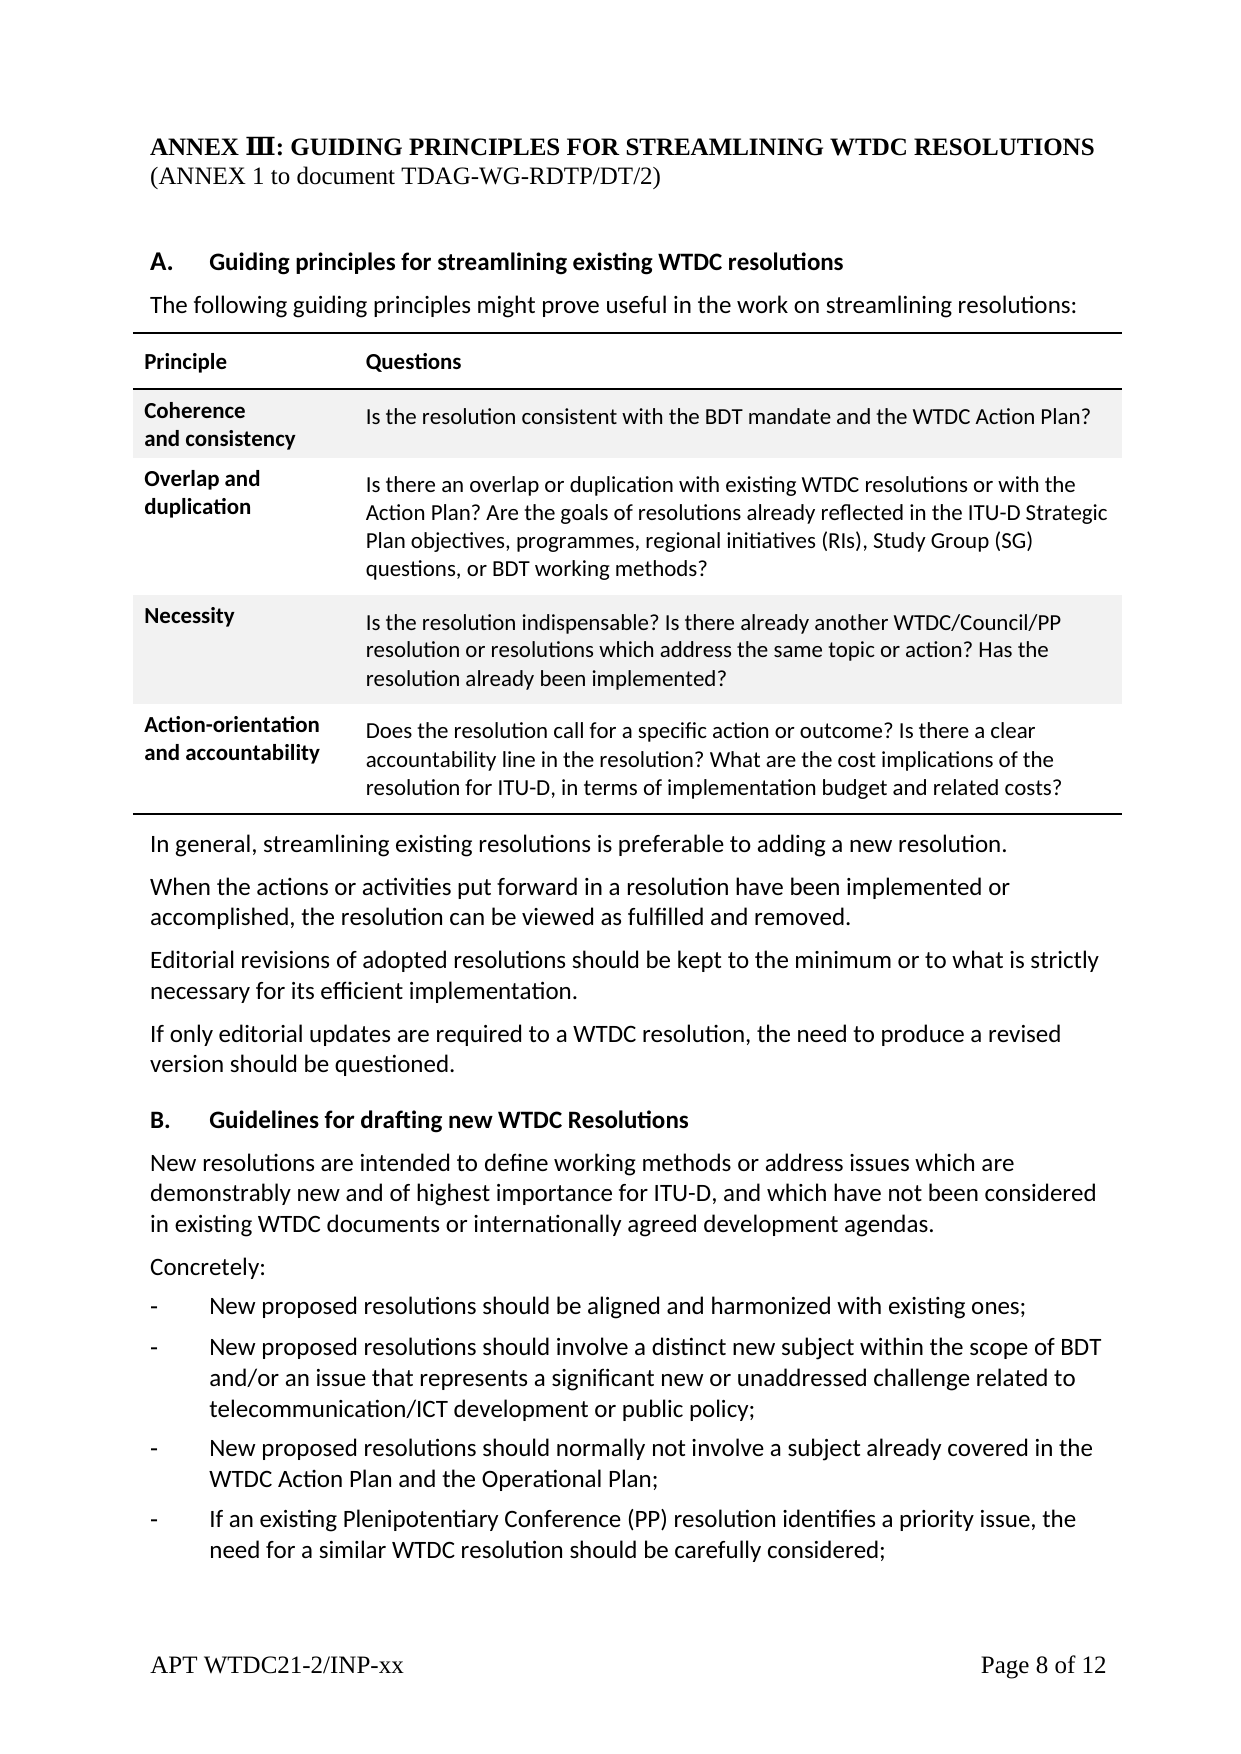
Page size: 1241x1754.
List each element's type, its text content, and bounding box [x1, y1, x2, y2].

text ANNEX Ⅲ: GUIDING PRINCIPLES FOR STREAMLINING WTDC RESOLUTIONS (ANNEX 1 to document TDAG-WG-RDTP/DT/2) [150, 132, 1105, 190]
list If an existing Plenipotentiary Conference (PP) resolution identifies a priority issue, the need for a similar WTDC resolution should be carefully considered; [150, 1500, 1105, 1565]
text Concretely: [150, 1251, 1105, 1282]
table_cell Is there an overlap or duplication with existing WTDC resolutions or with the Action Plan? Are the goals of resolutions already reflected in the ITU-D Strategic Plan objectives, programmes, regional initiatives (RIs), Study Group (SG) questions, or BDT working methods? [354, 458, 1122, 595]
text B. Guidelines for drafting new WTDC Resolutions [150, 1104, 1105, 1134]
text New resolutions are intended to define working methods or address issues which are demonstrably new and of highest importance for ITU-D, and which have not been considered in existing WTDC documents or internationally agreed development agendas. [150, 1147, 1105, 1238]
table_cell Action-orientation and accountability [133, 704, 354, 813]
text When the actions or activities put forward in a resolution have been implemented or accomplished, the resolution can be viewed as fulfilled and removed. [150, 871, 1105, 932]
list New proposed resolutions should involve a distinct new subject within the scope of BDT and/or an issue that represents a significant new or unaddressed challenge related to telecommunication/ICT development or public policy; [150, 1328, 1105, 1423]
table_cell Does the resolution call for a specific action or outcome? Is there a clear accountability line in the resolution? What are the cost implications of the resolution for ITU-D, in terms of implementation budget and related costs? [354, 704, 1122, 813]
table_cell Is the resolution consistent with the BDT mandate and the WTDC Action Plan? [354, 390, 1122, 458]
table_cell Coherence and consistency [133, 390, 354, 458]
table_cell Overlap and duplication [133, 458, 354, 595]
text In general, streamlining existing resolutions is preferable to adding a new resolution. [150, 828, 1105, 858]
text Editorial revisions of adopted resolutions should be kept to the minimum or to what is strictly necessary for its efficient implementation. [150, 944, 1105, 1005]
table_header Principle [133, 334, 354, 387]
text The following guiding principles might prove useful in the work on streamlining resolutions: [150, 289, 1105, 320]
table_cell Is the resolution indispensable? Is there already another WTDC/Council/PP resolution or resolutions which address the same topic or action? Has the resolution already been implemented? [354, 595, 1122, 704]
text A. Guiding principles for streamlining existing WTDC resolutions [150, 244, 1105, 277]
list New proposed resolutions should be aligned and harmonized with existing ones; [150, 1288, 1105, 1322]
text If only editorial updates are required to a WTDC resolution, the need to produce a revised version should be questioned. [150, 1018, 1105, 1079]
table_cell Necessity [133, 595, 354, 704]
list New proposed resolutions should normally not involve a subject already covered in the WTDC Action Plan and the Operational Plan; [150, 1429, 1105, 1494]
table_header Questions [354, 334, 1122, 387]
